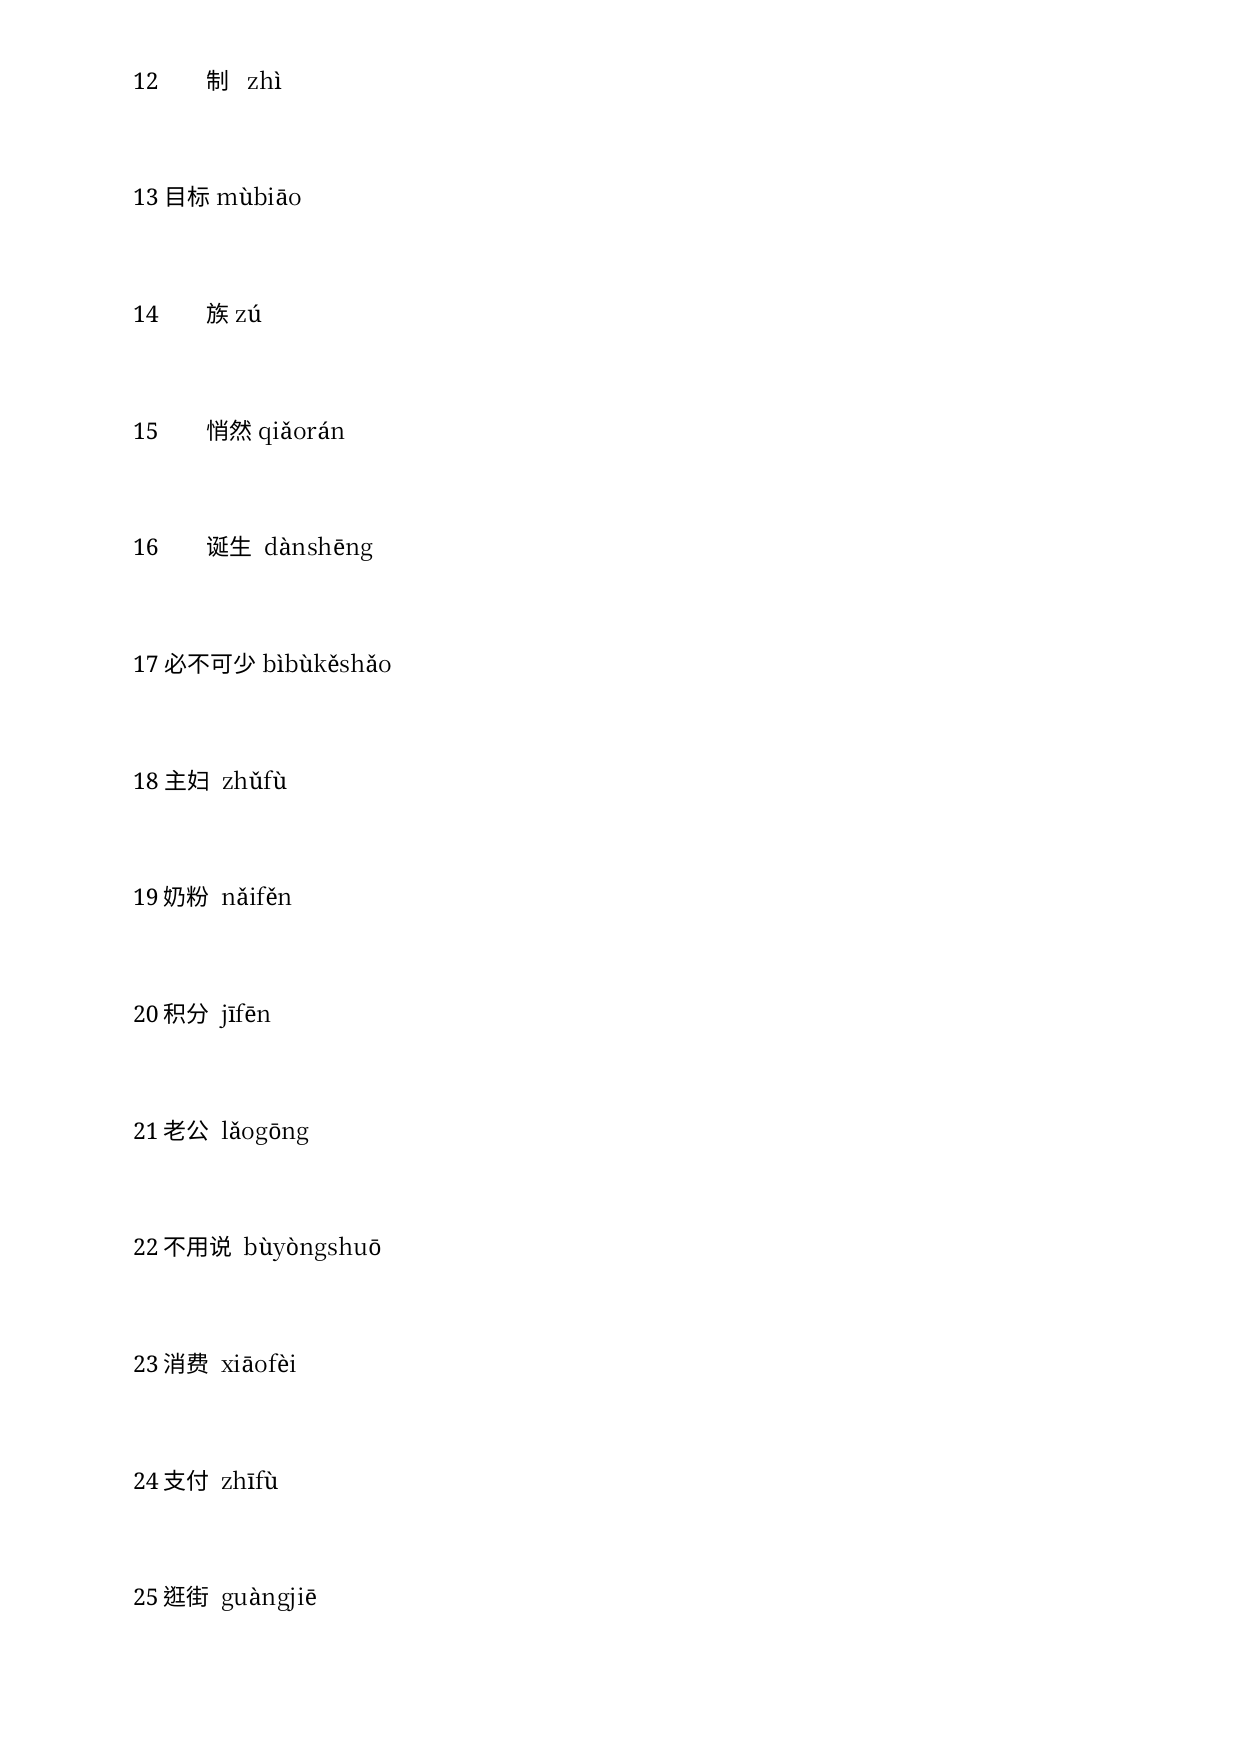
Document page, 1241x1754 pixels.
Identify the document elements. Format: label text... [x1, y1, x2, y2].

text 24支付 zhīfù [133, 1459, 1152, 1497]
text 13 目标 mùbiāo [133, 176, 1152, 213]
text 14 族 zú [133, 292, 1152, 330]
text 12 制 zhì [133, 59, 1152, 97]
text 23消费 xiāofèi [133, 1342, 1152, 1380]
text 18 主妇 zhǔfù [133, 759, 1152, 797]
text 19奶粉 nǎifěn [133, 876, 1152, 913]
text 15 悄然 qiǎorán [133, 409, 1152, 447]
text 16 诞生 dànshēng [133, 526, 1152, 563]
text 22不用说 bùyòngshuō [133, 1226, 1152, 1263]
text 25逛街 guàngjiē [133, 1576, 1152, 1613]
text 20积分 jīfēn [133, 992, 1152, 1030]
text 17 必不可少 bìbùkěshǎo [133, 642, 1152, 680]
text 21老公 lǎogōng [133, 1109, 1152, 1147]
